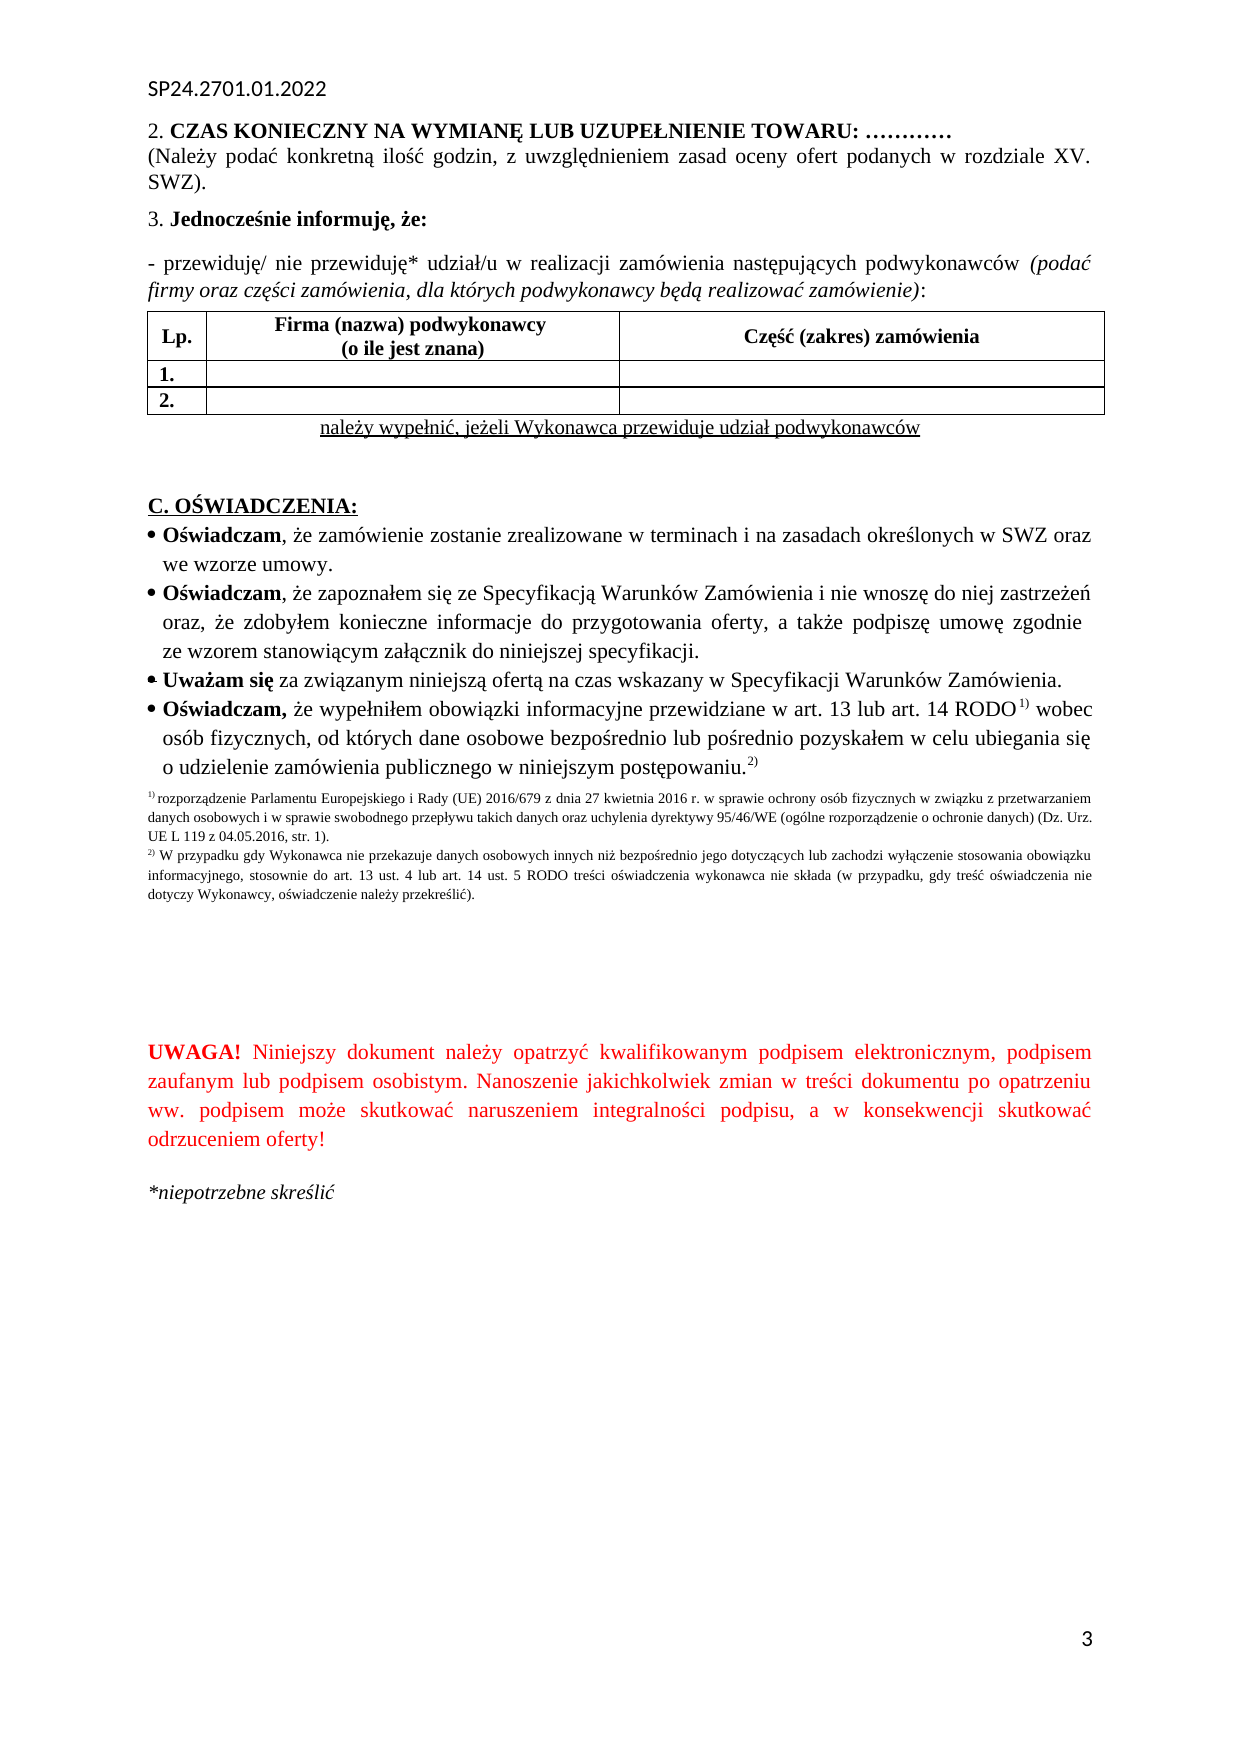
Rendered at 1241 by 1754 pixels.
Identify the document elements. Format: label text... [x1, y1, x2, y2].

text 2) W przypadku gdy Wykonawca nie przekazuje danych osobowych innych niż bezpośrednio jego dotyczących lub zachodzi wyłączenie stosowania obowiązku informacyjnego, stosownie do art. 13 ust. 4 lub art. 14 ust. 5 RODO treści oświadczenia wykonawca nie składa (w przypadku, gdy treść oświadczenia nie dotyczy Wykonawcy, oświadczenie należy przekreślić). [148, 847, 1093, 902]
table_header Lp. [148, 312, 206, 360]
table_cell 2. [148, 388, 206, 413]
table_cell [620, 388, 1104, 413]
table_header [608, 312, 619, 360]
text należy wypełnić, jeżeli Wykonawca przewiduje udział podwykonawców [148, 415, 1093, 439]
text - przewiduję/ nie przewiduję* udział/u w realizacji zamówienia następujących podwykonawców (podać firmy oraz części zamówienia, dla których podwykonawcy będą realizować zamówienie): [148, 250, 1093, 303]
text 1) rozporządzenie Parlamentu Europejskiego i Rady (UE) 2016/679 z dnia 27 kwietnia 2016 r. w sprawie ochrony osób fizycznych w związku z przetwarzaniem danych osobowych i w sprawie swobodnego przepływu takich danych oraz uchylenia dyrektywy 95/46/WE (ogólne rozporządzenie o ochronie danych) (Dz. Urz. UE L 119 z 04.05.2016, str. 1). [148, 789, 1093, 845]
list Uważam się za związanym niniejszą ofertą na czas wskazany w Specyfikacji Warunków Zamówienia. [148, 667, 1093, 692]
table_cell 1. [148, 361, 206, 386]
text *niepotrzebne skreślić [148, 1180, 1093, 1204]
table_cell [207, 388, 619, 413]
text UWAGA! Niniejszy dokument należy opatrzyć kwalifikowanym podpisem elektronicznym, podpisem zaufanym lub podpisem osobistym. Nanoszenie jakichkolwiek zmian w treści dokumentu po opatrzeniu ww. podpisem może skutkować naruszeniem integralności podpisu, a w konsekwencji skutkować odrzuceniem oferty! [148, 1039, 1093, 1151]
list Oświadczam, że wypełniłem obowiązki informacyjne przewidziane w art. 13 lub art. 14 RODO1) wobec osób fizycznych, od których dane osobowe bezpośrednio lub pośrednio pozyskałem w celu ubiegania się o udzielenie zamówienia publicznego w niniejszym postępowaniu.2) [148, 696, 1093, 779]
table_cell [620, 361, 1104, 386]
text 2. CZAS KONIECZNY NA WYMIANĘ LUB UZUPEŁNIENIE TOWARU: ………… [148, 118, 1093, 143]
text 3. Jednocześnie informuję, że: [148, 206, 1093, 232]
list Oświadczam, że zamówienie zostanie zrealizowane w terminach i na zasadach określonych w SWZ oraz we wzorze umowy. [148, 522, 1093, 577]
text C. OŚWIADCZENIA: [148, 493, 1093, 519]
table_cell [207, 361, 619, 386]
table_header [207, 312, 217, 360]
text (Należy podać konkretną ilość godzin, z uwzględnieniem zasad oceny ofert podanych w rozdziale XV. SWZ). [148, 143, 1093, 194]
list Oświadczam, że zapoznałem się ze Specyfikacją Warunków Zamówienia i nie wnoszę do niej zastrzeżeń oraz, że zdobyłem konieczne informacje do przygotowania oferty, a także podpiszę umowę zgodnie ze wzorem stanowiącym załącznik do niniejszej specyfikacji. [148, 580, 1093, 663]
table_header Część (zakres) zamówienia [620, 312, 1104, 360]
